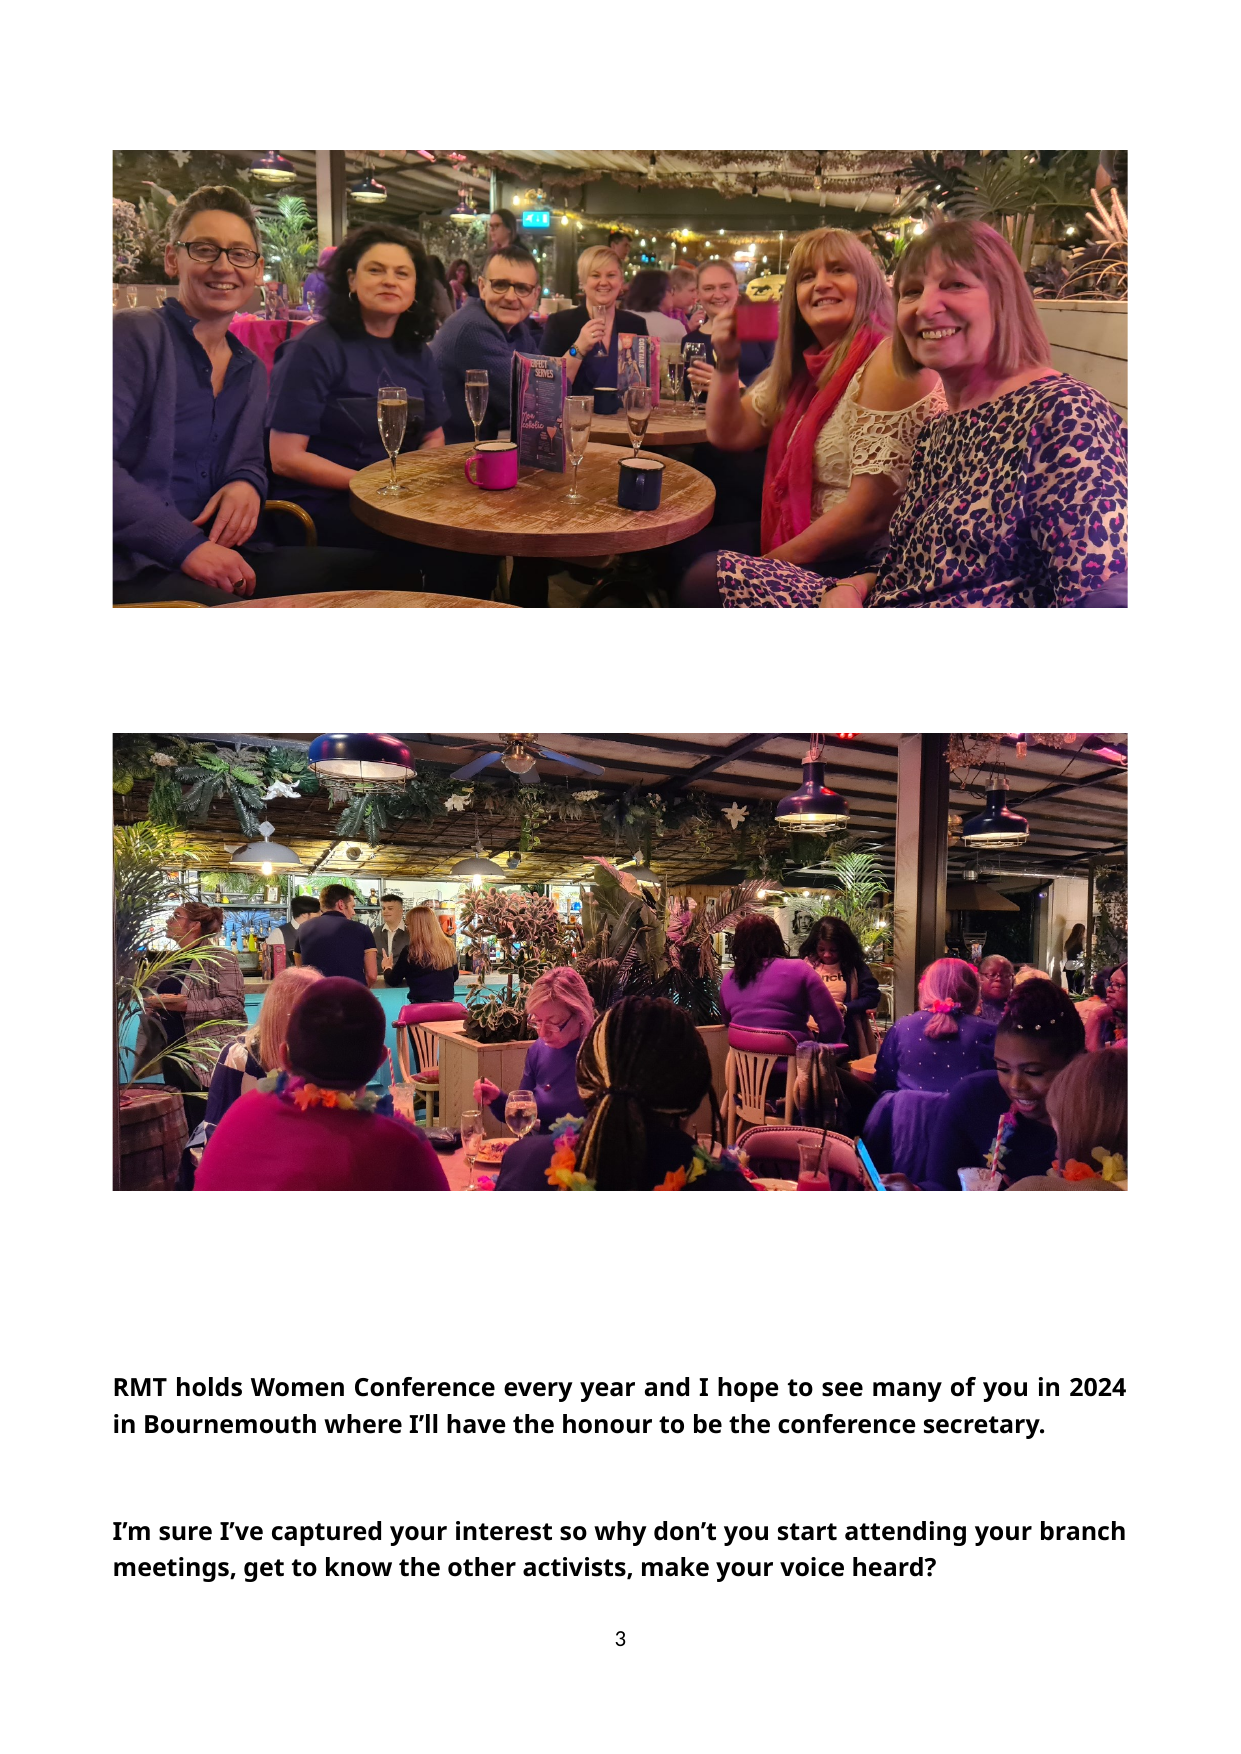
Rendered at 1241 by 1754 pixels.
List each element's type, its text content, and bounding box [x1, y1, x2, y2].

picture [112, 150, 1128, 608]
text RMT holds Women Conference every year and I hope to see many of you in 2024 in Bournemouth where I’ll have the honour to be the conference secretary. [112, 1369, 1128, 1440]
picture [112, 733, 1128, 1191]
text I’m sure I’ve captured your interest so why don’t you start attending your branch meetings, get to know the other activists, make your voice heard? [112, 1513, 1128, 1584]
